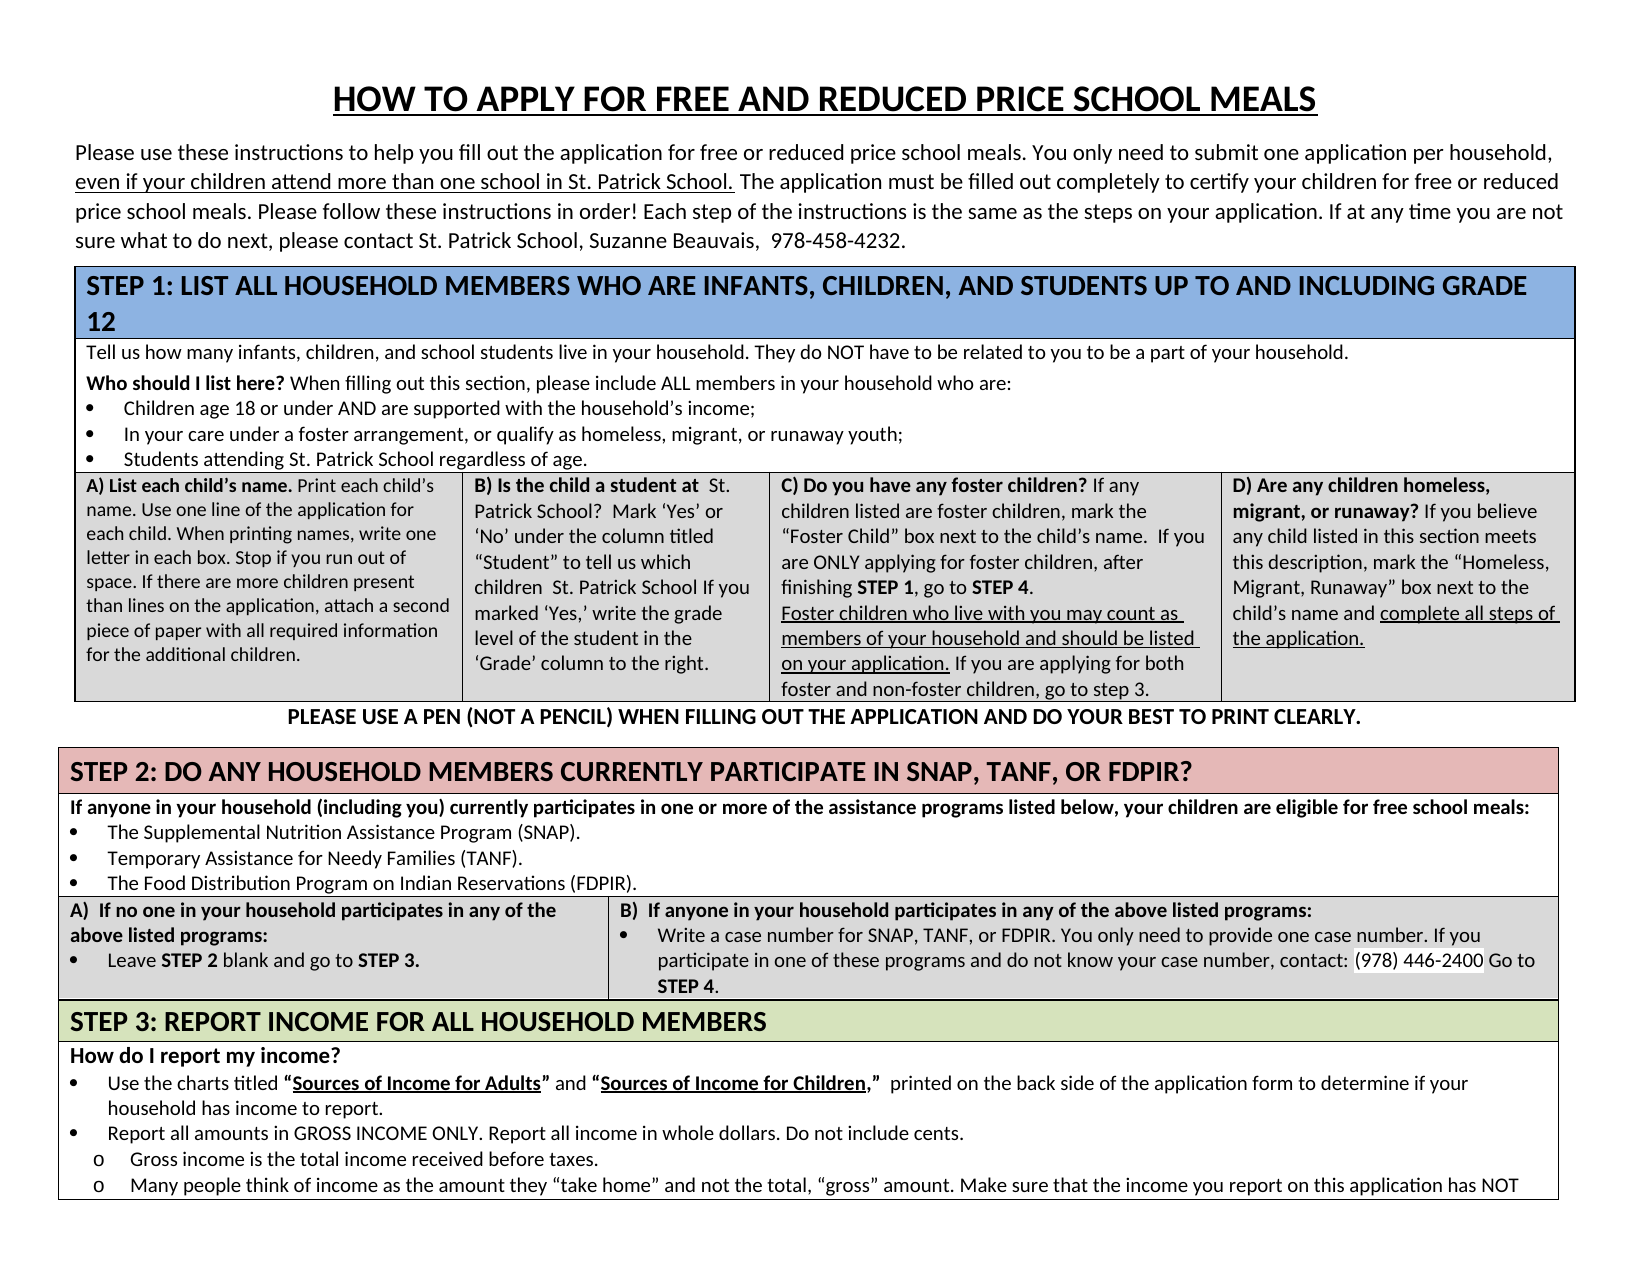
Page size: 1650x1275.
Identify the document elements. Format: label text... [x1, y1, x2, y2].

table_cell C) Do you have any foster children? If any children listed are foster children, mark the “Foster Child” box next to the child’s name. If you are ONLY applying for foster children, after finishing STEP 1, go to STEP 4. Foster children who live with you may count as members of your household and should be listed on your application. If you are applying for both foster and non-foster children, go to step 3. [770, 473, 1221, 701]
table_header STEP 3: REPORT INCOME FOR ALL HOUSEHOLD MEMBERS [59, 1001, 1558, 1041]
table_cell If anyone in your household (including you) currently participates in one or more of the assistance programs listed below, your children are eligible for free school meals: The Supplemental Nutrition Assistance Program (SNAP). Temporary Assistance for Needy Families (TANF). The Food Distribution Program on Indian Reservations (FDPIR). [59, 794, 1558, 896]
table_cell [59, 1042, 1558, 1199]
table_header STEP 2: DO ANY HOUSEHOLD MEMBERS CURRENTLY PARTICIPATE IN SNAP, TANF, OR FDPIR? [59, 748, 1558, 793]
table_cell A) If no one in your household participates in any of the above listed programs: Leave STEP 2 blank and go to STEP 3. [59, 897, 608, 998]
table_header STEP 1: LIST ALL HOUSEHOLD MEMBERS WHO ARE INFANTS, CHILDREN, AND STUDENTS UP TO AND INCLUDING GRADE 12 [76, 267, 1574, 338]
table_cell A) List each child’s name. Print each child’s name. Use one line of the application for each child. When printing names, write one letter in each box. Stop if you run out of space. If there are more children present than lines on the application, attach a second piece of paper with all required information for the additional children. [76, 473, 462, 701]
table_cell B) Is the child a student at St. Patrick School? Mark ‘Yes’ or ‘No’ under the column titled “Student” to tell us which children St. Patrick School If you marked ‘Yes,’ write the grade level of the student in the ‘Grade’ column to the right. [463, 473, 769, 701]
table_cell D) Are any children homeless, migrant, or runaway? If you believe any child listed in this section meets this description, mark the “Homeless, Migrant, Runaway” box next to the child’s name and complete all steps of the application. [1222, 473, 1574, 701]
text Please use these instructions to help you fill out the application for free or reduced price school meals. You only need to submit one application per household, even if your children attend more than one school in St. Patrick School. The application must be filled out completely to certify your children for free or reduced price school meals. Please follow these instructions in order! Each step of the instructions is the same as the steps on your application. If at any time you are not sure what to do next, please contact St. Patrick School, Suzanne Beauvais, 978-458-4232. [75, 138, 1575, 254]
text PLEASE USE A PEN (NOT A PENCIL) WHEN FILLING OUT THE APPLICATION AND DO YOUR BEST TO PRINT CLEARLY. [75, 702, 1575, 731]
table_cell Tell us how many infants, children, and school students live in your household. They do NOT have to be related to you to be a part of your household. Who should I list here? When filling out this section, please include ALL members in your household who are: Children age 18 or under AND are supported with the household’s income; In your care under a foster arrangement, or qualify as homeless, migrant, or runaway youth; Students attending St. Patrick School regardless of age. [76, 339, 1574, 472]
table_cell B) If anyone in your household participates in any of the above listed programs: Write a case number for SNAP, TANF, or FDPIR. You only need to provide one case number. If you participate in one of these programs and do not know your case number, contact: (978) 446-2400 Go to STEP 4. [609, 897, 1558, 998]
text HOW TO APPLY FOR FREE AND REDUCED PRICE SCHOOL MEALS [75, 75, 1575, 121]
